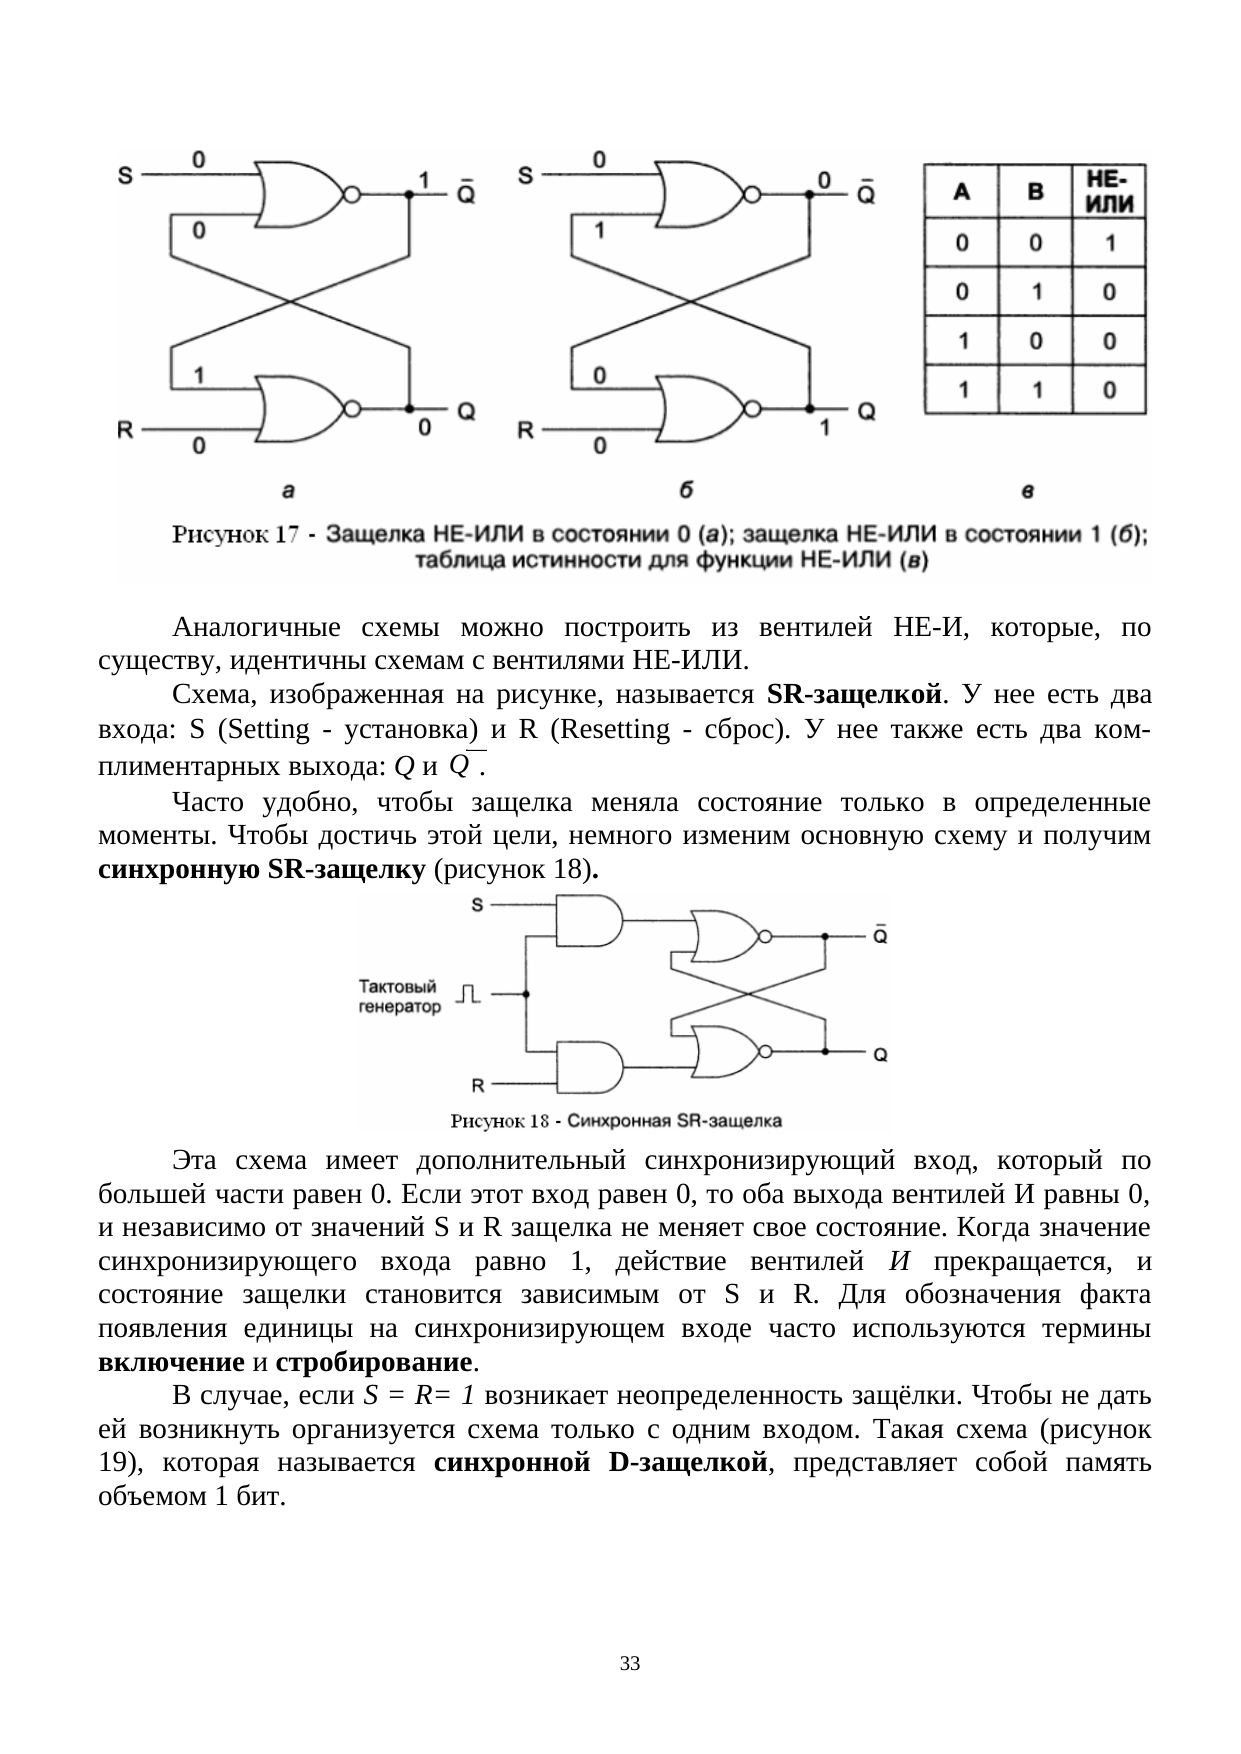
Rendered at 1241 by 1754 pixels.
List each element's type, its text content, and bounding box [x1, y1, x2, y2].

picture [358, 893, 893, 1134]
text Часто удобно, чтобы защелка меняла состояние только в определенные моменты. Чтобы достичь этой цели, немного изменим основную схему и получим синхронную SR-защелку (рисунок 18). [98, 784, 1152, 884]
picture [118, 148, 1154, 585]
text Схема, изображенная на рисунке, называется SR-защелкой. У нее есть два входа: S (Setting - установка) и R (Resetting - сброс). У нее также есть два ком- плиментарных выхода: Q и Q . [98, 676, 1152, 782]
text В случае, если S = R= 1 возникает неопределенность защёлки. Чтобы не дать ей возникнуть организуется схема только с одним входом. Такая схема (рисунок 19), которая называется синхронной D-защелкой, представляет собой память объемом 1 бит. [98, 1377, 1152, 1511]
text Эта схема имеет дополнительный синхронизирующий вход, который по большей части равен 0. Если этот вход равен 0, то оба выхода вентилей И равны 0, и независимо от значений S и R защелка не меняет свое состояние. Когда значение синхронизирующего входа равно 1, действие вентилей И прекращается, и состояние защелки становится зависимым от S и R. Для обозначения факта появления единицы на синхронизирующем входе часто используются термины включение и стробирование. [98, 1142, 1152, 1377]
